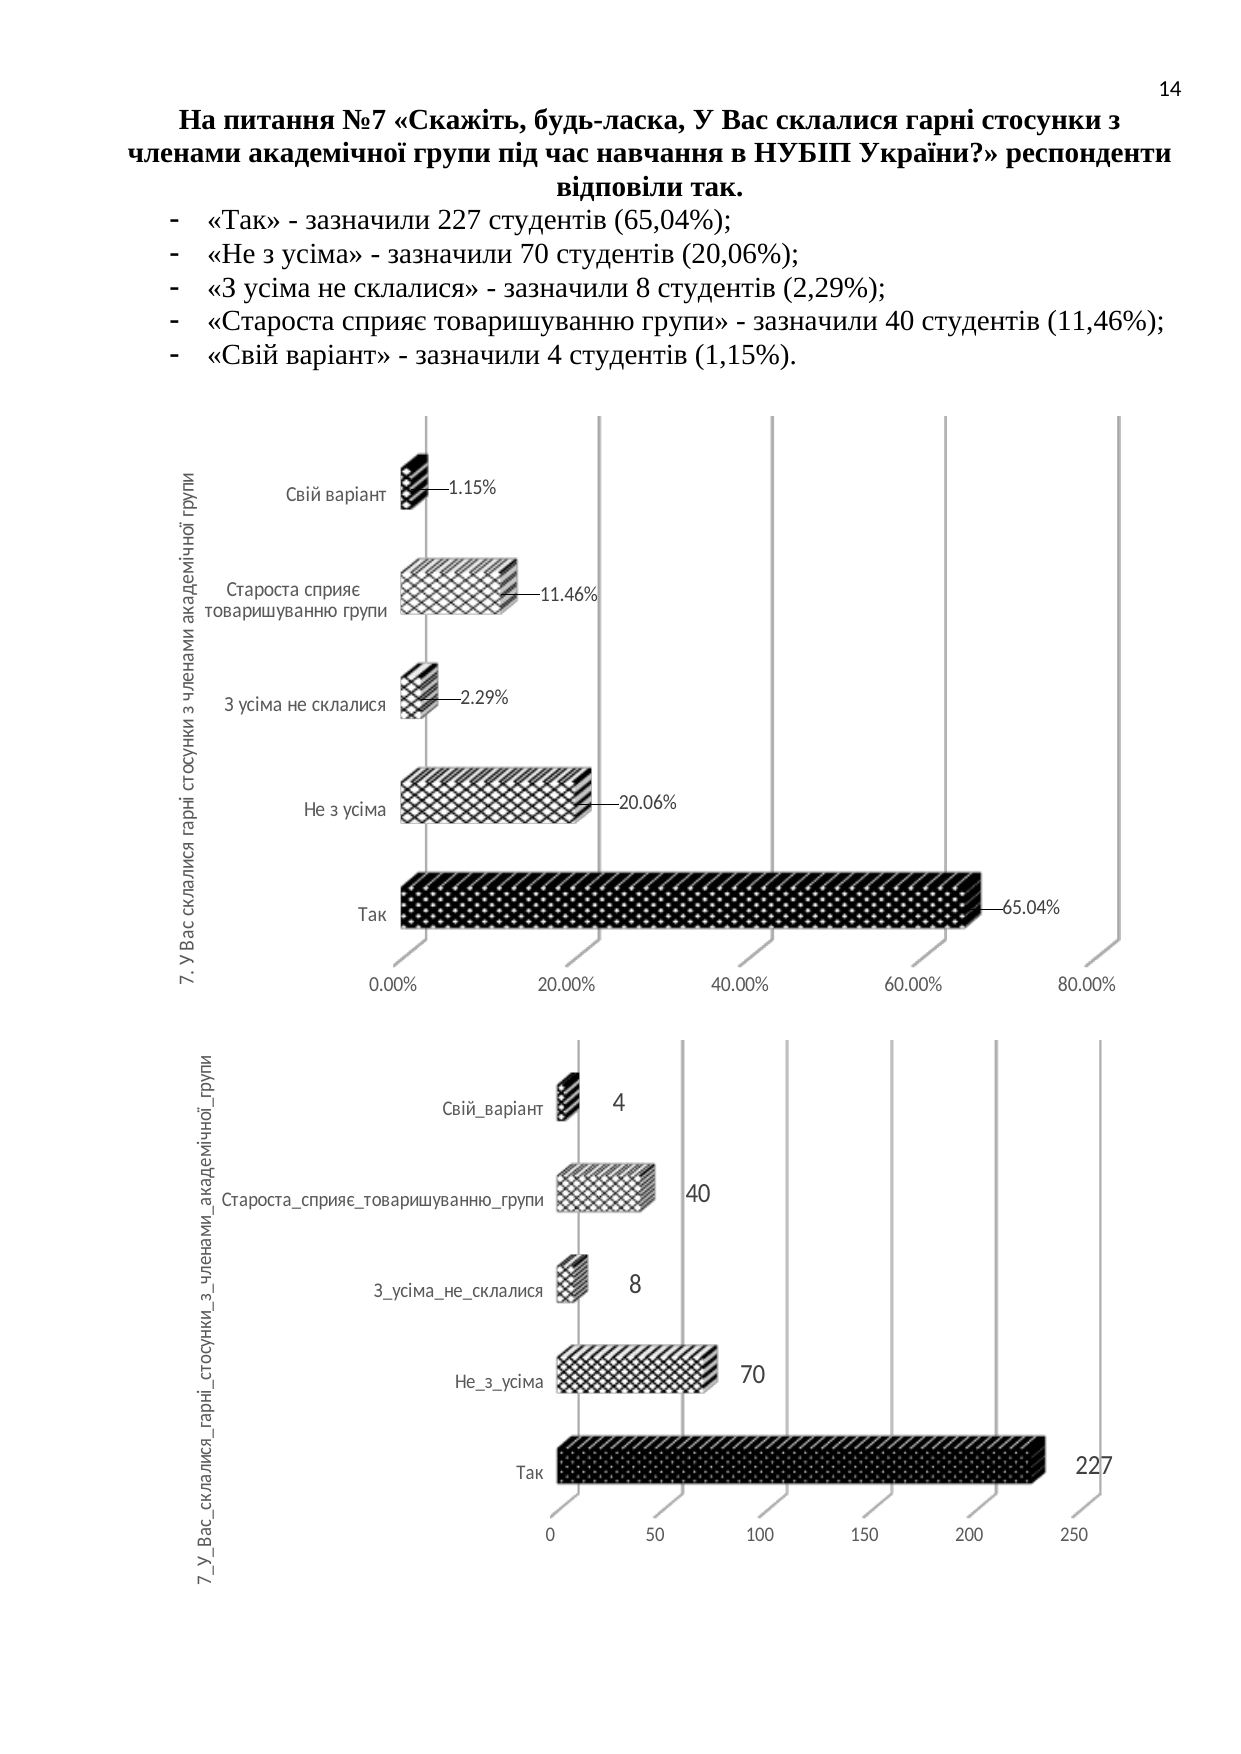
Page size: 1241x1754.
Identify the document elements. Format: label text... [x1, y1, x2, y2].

list «Так» - зазначили 227 студентів (65,04%); [169, 202, 1181, 236]
list «Староста сприяє товаришуванню групи» - зазначили 40 студентів (11,46%); [169, 303, 1181, 337]
list «Свій варіант» - зазначили 4 студентів (1,15%). [169, 337, 1181, 371]
text На питання №7 «Скажіть, будь-ласка, У Вас склалися гарні стосунки з членами академічної групи під час навчання в НУБІП України?» респонденти відповіли так. [118, 102, 1181, 202]
list «Не з усіма» - зазначили 70 студентів (20,06%); [169, 236, 1181, 270]
list «З усіма не склалися» - зазначили 8 студентів (2,29%); [169, 270, 1181, 303]
